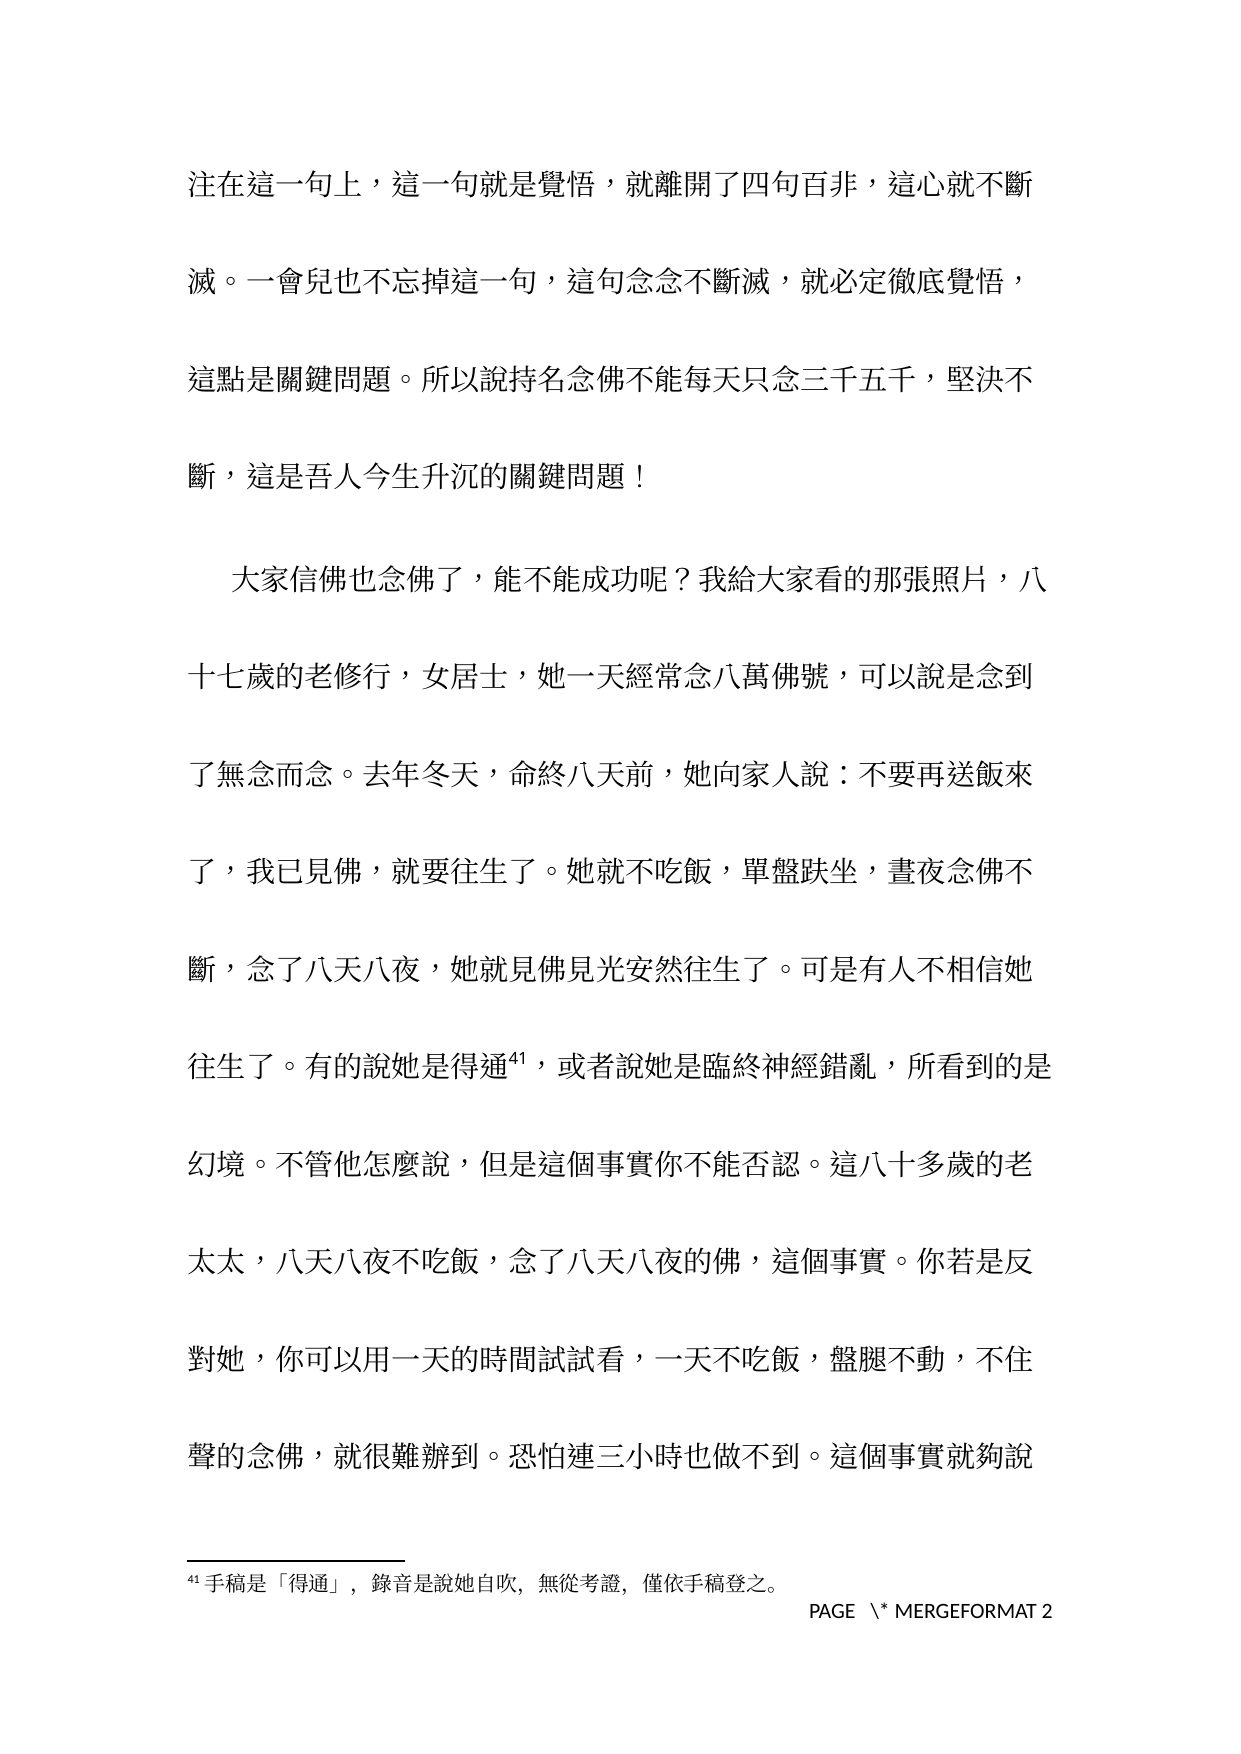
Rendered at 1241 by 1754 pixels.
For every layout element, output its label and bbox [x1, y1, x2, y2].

text [187, 150, 1053, 507]
text [187, 545, 1053, 1488]
